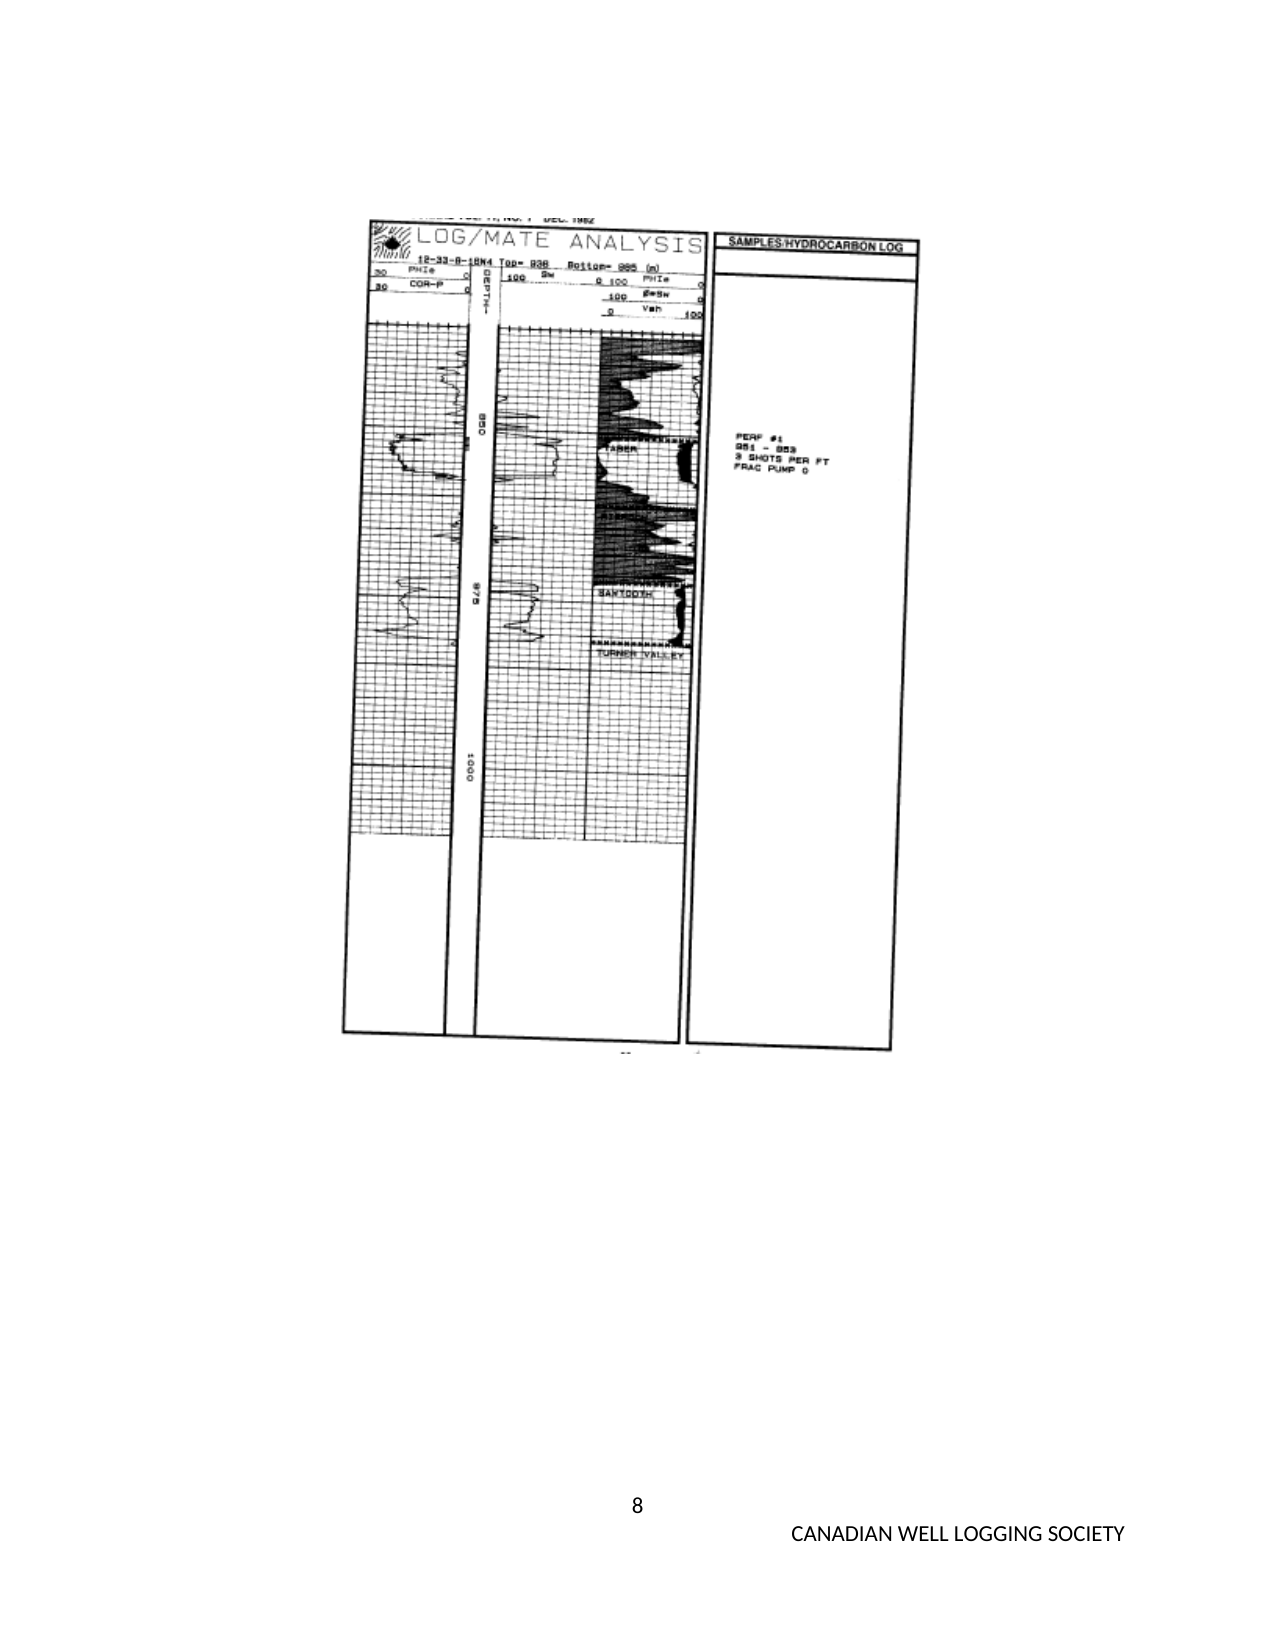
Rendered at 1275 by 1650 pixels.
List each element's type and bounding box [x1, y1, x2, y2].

picture [337, 218, 925, 1054]
